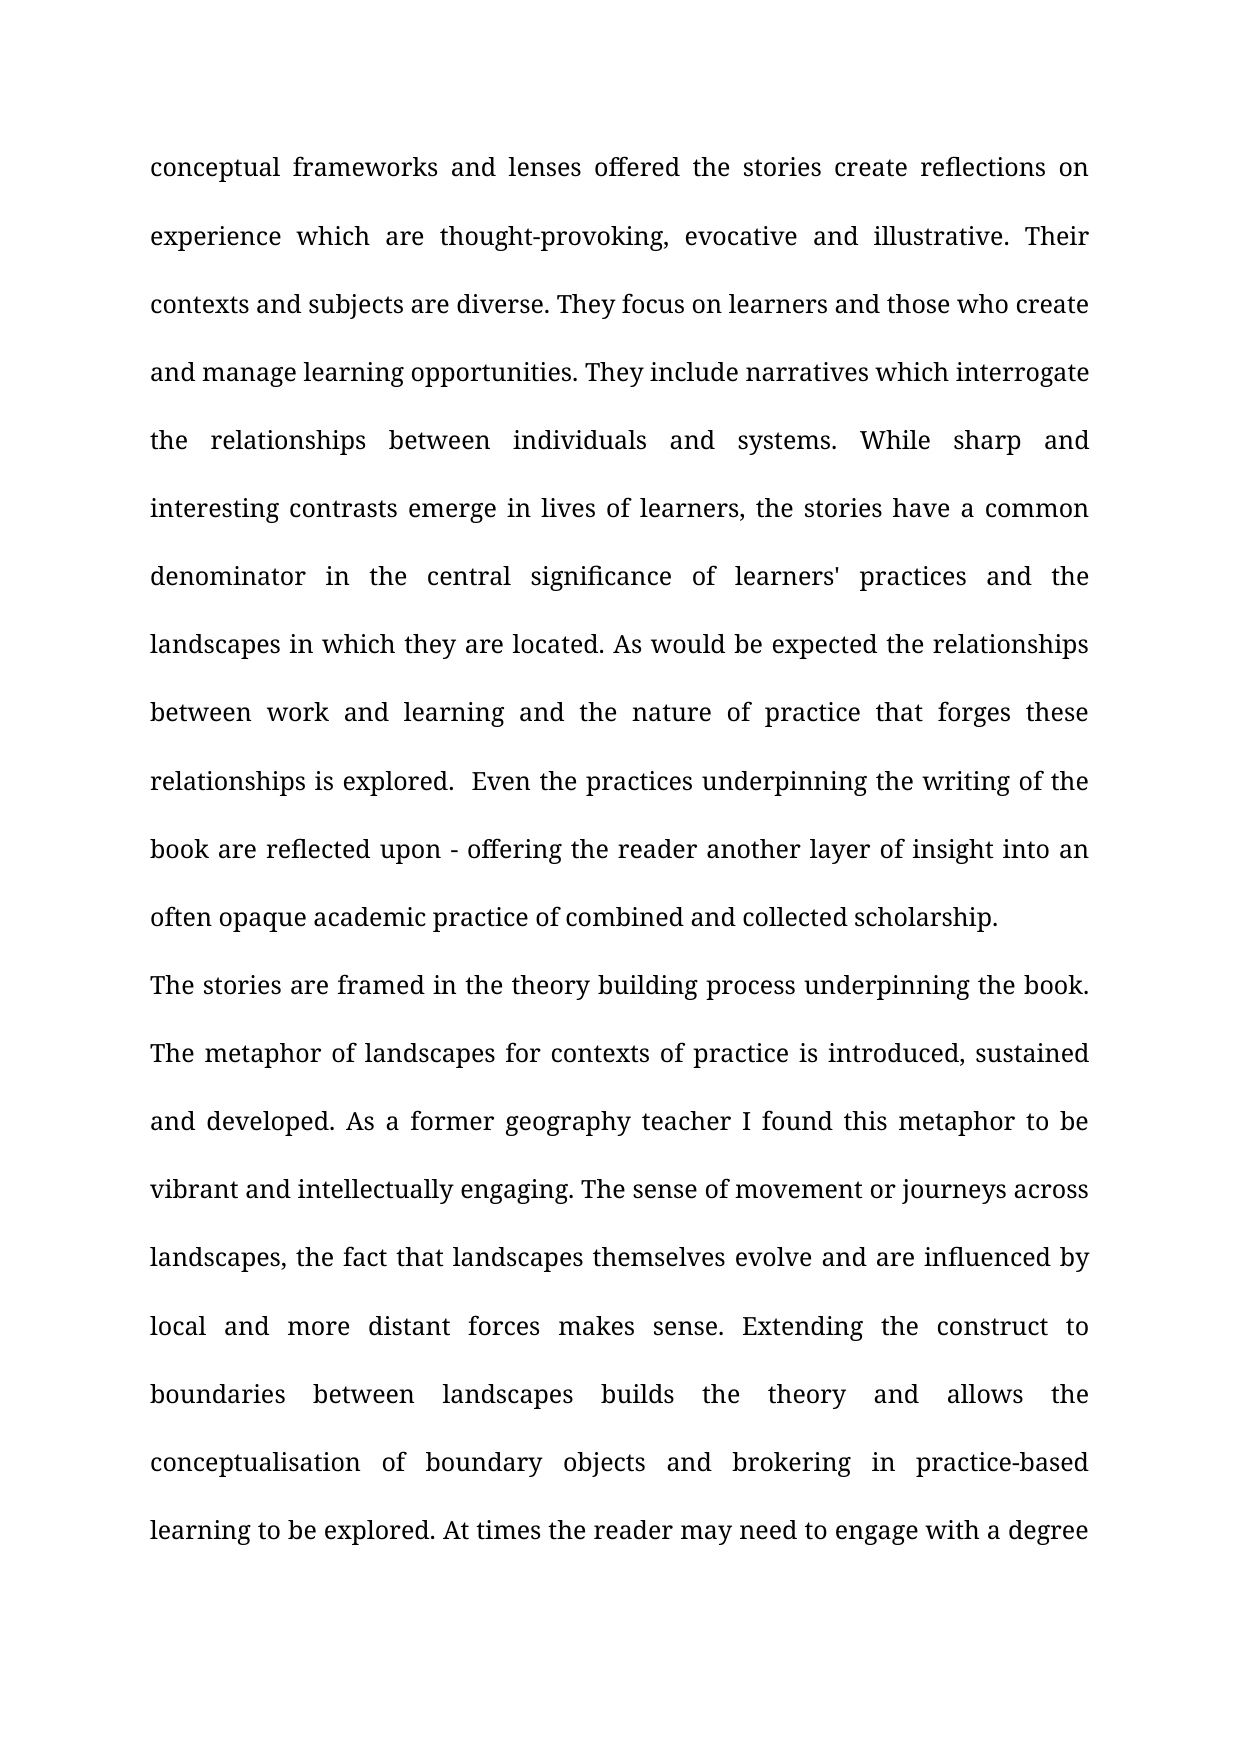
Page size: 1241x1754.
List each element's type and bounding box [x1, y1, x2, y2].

text [150, 967, 1090, 1547]
text [150, 150, 1090, 933]
